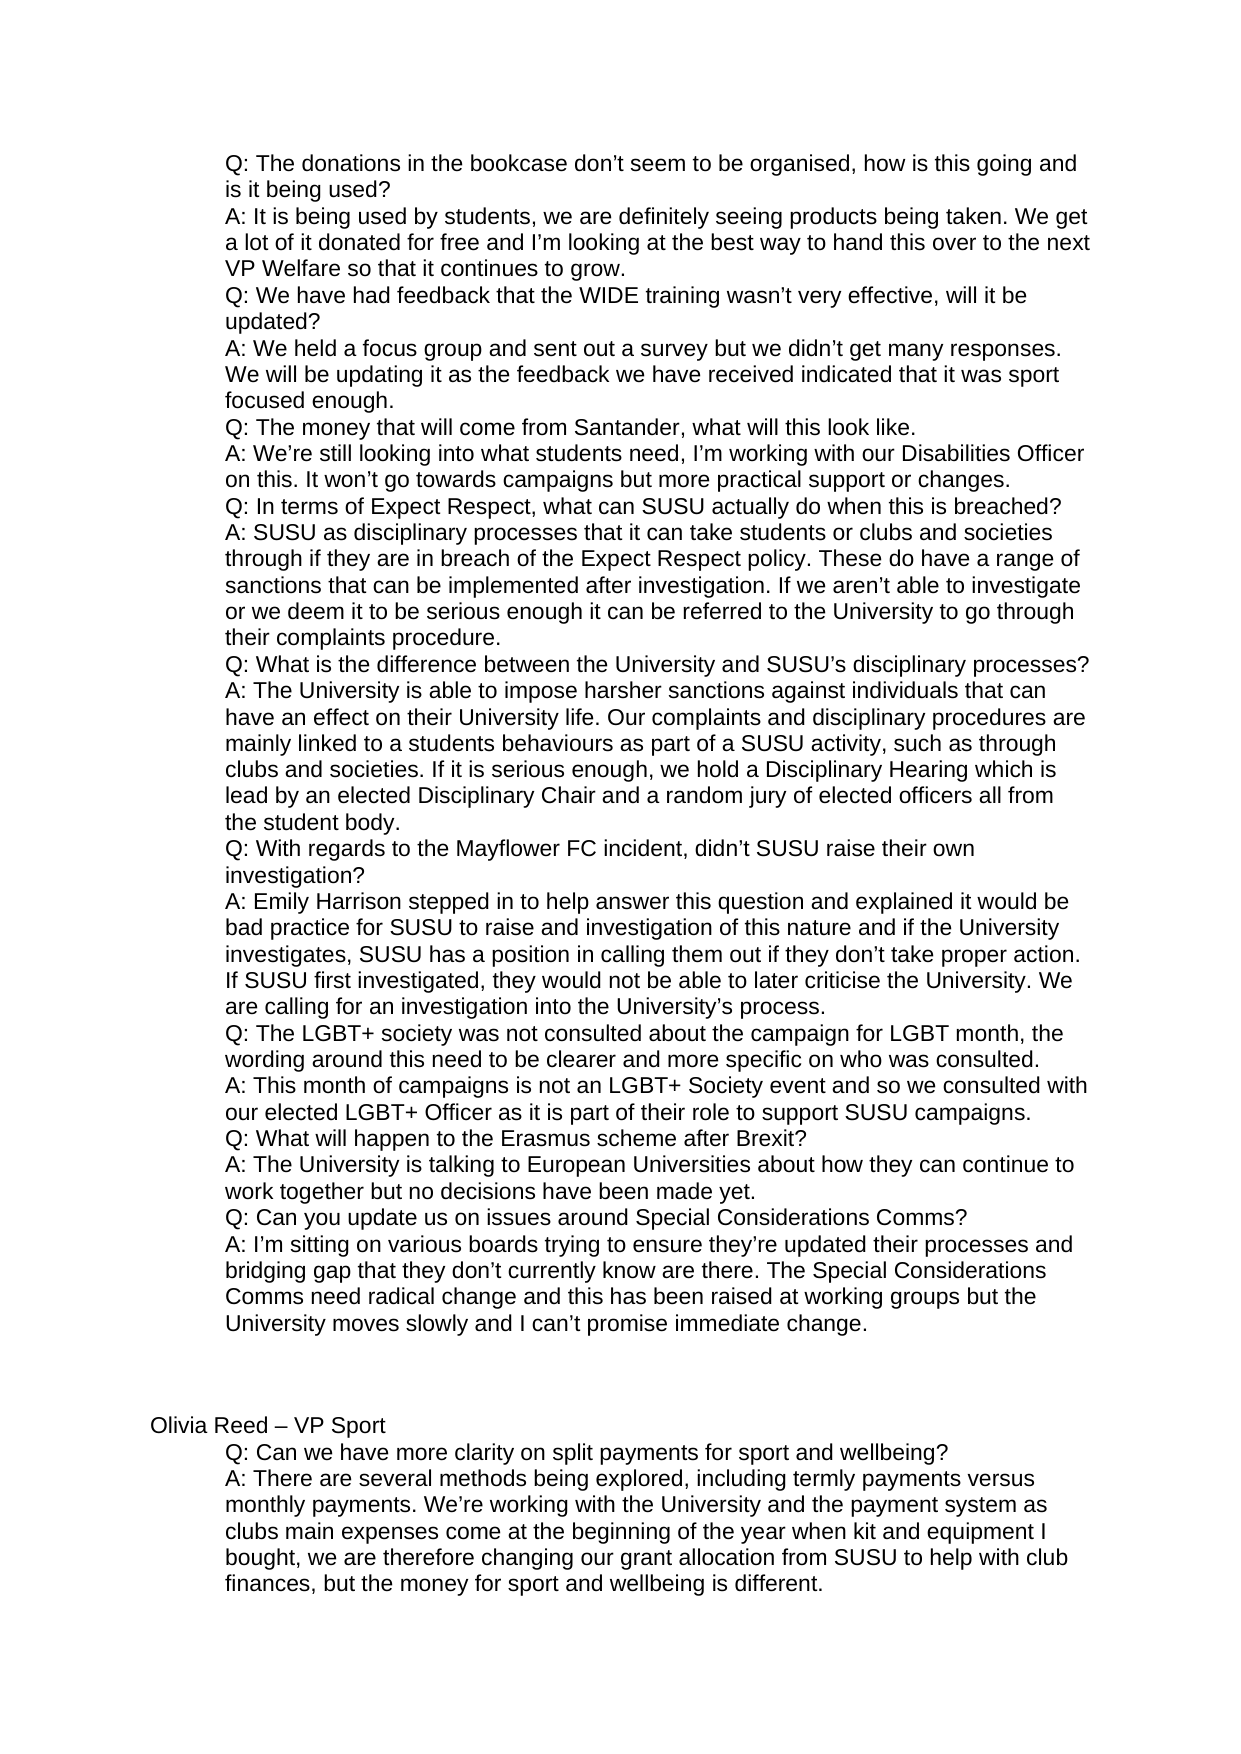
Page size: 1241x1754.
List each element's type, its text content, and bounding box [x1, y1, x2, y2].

text Q: With regards to the Mayflower FC incident, didn’t SUSU raise their own investigation? [225, 835, 1090, 888]
text Q: What is the difference between the University and SUSU’s disciplinary processes? [225, 651, 1090, 677]
text Olivia Reed – VP Sport [150, 1412, 1090, 1439]
text Q: Can we have more clarity on split payments for sport and wellbeing? [225, 1439, 1090, 1465]
text A: We held a focus group and sent out a survey but we didn’t get many responses. We will be updating it as the feedback we have received indicated that it was sport focused enough. [225, 334, 1090, 413]
text Q: We have had feedback that the WIDE training wasn’t very effective, will it be updated? [225, 282, 1090, 334]
text A: It is being used by students, we are definitely seeing products being taken. We get a lot of it donated for free and I’m looking at the best way to hand this over to the next VP Welfare so that it continues to grow. [225, 203, 1090, 282]
text Q: What will happen to the Erasmus scheme after Brexit? [225, 1125, 1090, 1151]
text Q: Can you update us on issues around Special Considerations Comms? [225, 1204, 1090, 1231]
text A: The University is able to impose harsher sanctions against individuals that can have an effect on their University life. Our complaints and disciplinary procedures are mainly linked to a students behaviours as part of a SUSU activity, such as through clubs and societies. If it is serious enough, we hold a Disciplinary Hearing which is lead by an elected Disciplinary Chair and a random jury of elected officers all from the student body. [225, 677, 1090, 835]
text A: I’m sitting on various boards trying to ensure they’re updated their processes and bridging gap that they don’t currently know are there. The Special Considerations Comms need radical change and this has been raised at working groups but the University moves slowly and I can’t promise immediate change. [225, 1231, 1090, 1336]
text Q: The money that will come from Santander, what will this look like. [225, 413, 1090, 440]
text Q: In terms of Expect Respect, what can SUSU actually do when this is breached? [225, 493, 1090, 519]
text A: We’re still looking into what students need, I’m working with our Disabilities Officer on this. It won’t go towards campaigns but more practical support or changes. [225, 440, 1090, 493]
text A: SUSU as disciplinary processes that it can take students or clubs and societies through if they are in breach of the Expect Respect policy. These do have a range of sanctions that can be implemented after investigation. If we aren’t able to investigate or we deem it to be serious enough it can be referred to the University to go through their complaints procedure. [225, 519, 1090, 651]
text Q: The donations in the bookcase don’t seem to be organised, how is this going and is it being used? [225, 150, 1090, 203]
text A: Emily Harrison stepped in to help answer this question and explained it would be bad practice for SUSU to raise and investigation of this nature and if the University investigates, SUSU has a position in calling them out if they don’t take proper action. If SUSU first investigated, they would not be able to later criticise the University. We are calling for an investigation into the University’s process. [225, 888, 1090, 1020]
text Q: The LGBT+ society was not consulted about the campaign for LGBT month, the wording around this need to be clearer and more specific on who was consulted. [225, 1020, 1090, 1072]
text A: The University is talking to European Universities about how they can continue to work together but no decisions have been made yet. [225, 1151, 1090, 1204]
text A: There are several methods being explored, including termly payments versus monthly payments. We’re working with the University and the payment system as clubs main expenses come at the beginning of the year when kit and equipment I bought, we are therefore changing our grant allocation from SUSU to help with club finances, but the money for sport and wellbeing is different. [225, 1465, 1090, 1597]
text A: This month of campaigns is not an LGBT+ Society event and so we consulted with our elected LGBT+ Officer as it is part of their role to support SUSU campaigns. [225, 1072, 1090, 1125]
